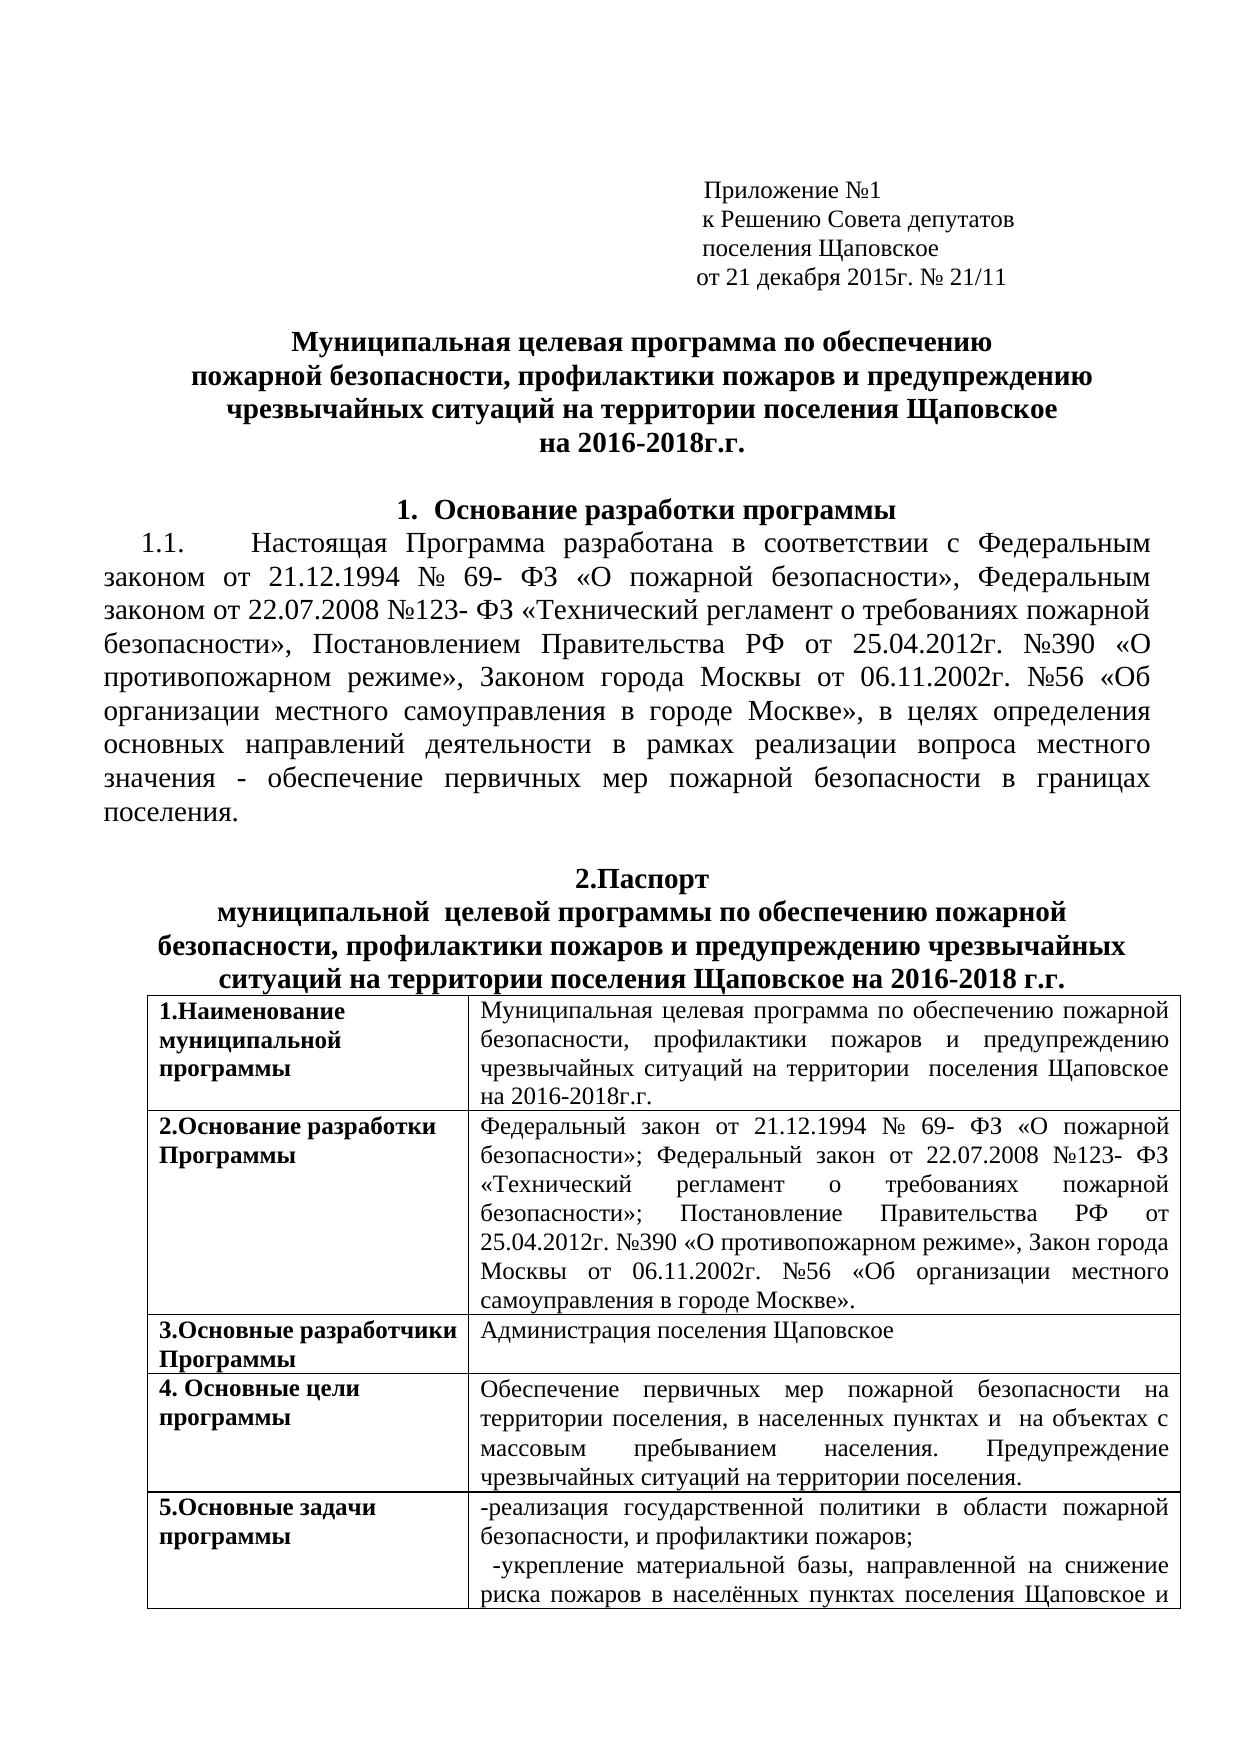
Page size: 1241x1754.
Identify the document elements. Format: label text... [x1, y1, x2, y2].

table_cell Обеспечение первичных мер пожарной безопасности на территории поселения, в населенных пунктах и на объектах с массовым пребыванием населения. Предупреждение чрезвычайных ситуаций на территории поселения. [469, 1374, 1180, 1491]
text Муниципальная целевая программа по обеспечению [132, 324, 1152, 358]
table_cell Федеральный закон от 21.12.1994 № 69- ФЗ «О пожарной безопасности»; Федеральный закон от 22.07.2008 №123- ФЗ «Технический регламент о требованиях пожарной безопасности»; Постановление Правительства РФ от 25.04.2012г. №390 «О противопожарном режиме», Закон города Москвы от 06.11.2002г. №56 «Об организации местного самоуправления в городе Москве». [469, 1111, 1180, 1314]
table_header Муниципальная целевая программа по обеспечению пожарной безопасности, профилактики пожаров и предупреждению чрезвычайных ситуаций на территории поселения Щаповское на 2016-2018г.г. [469, 996, 1180, 1110]
text на 2016-2018г.г. [132, 425, 1152, 458]
text муниципальной целевой программы по обеспечению пожарной безопасности, профилактики пожаров и предупреждению чрезвычайных ситуаций на территории поселения Щаповское на 2016-2018 г.г. [132, 894, 1152, 995]
table_cell 2.Основание разработки Программы [148, 1111, 468, 1314]
text Приложение №1 [427, 176, 1152, 204]
text от 21 декабря 2015г. № 21/11 [132, 262, 1152, 291]
list Основание разработки программы [141, 492, 1152, 525]
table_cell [148, 1493, 468, 1608]
table_cell Администрация поселения Щаповское [469, 1315, 1180, 1372]
table_header 1.Наименование муниципальной программы [148, 996, 468, 1110]
table_cell 3.Основные разработчики Программы [148, 1315, 468, 1372]
list Настоящая Программа разработана в соответствии с Федеральным законом от 21.12.1994 № 69- ФЗ «О пожарной безопасности», Федеральным законом от 22.07.2008 №123- ФЗ «Технический регламент о требованиях пожарной безопасности», Постановлением Правительства РФ от 25.04.2012г. №390 «О противопожарном режиме», Законом города Москвы от 06.11.2002г. №56 «Об организации местного самоуправления в городе Москве», в целях определения основных направлений деятельности в рамках реализации вопроса местного значения - обеспечение первичных мер пожарной безопасности в границах поселения. [103, 525, 1152, 827]
table_cell 4. Основные цели программы [148, 1374, 468, 1491]
text к Решению Совета депутатов [664, 204, 1152, 233]
text поселения Щаповское [664, 233, 1152, 262]
text пожарной безопасности, профилактики пожаров и предупреждению чрезвычайных ситуаций на территории поселения Щаповское [132, 358, 1152, 425]
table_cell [469, 1493, 1180, 1608]
text 2.Паспорт [132, 861, 1152, 894]
